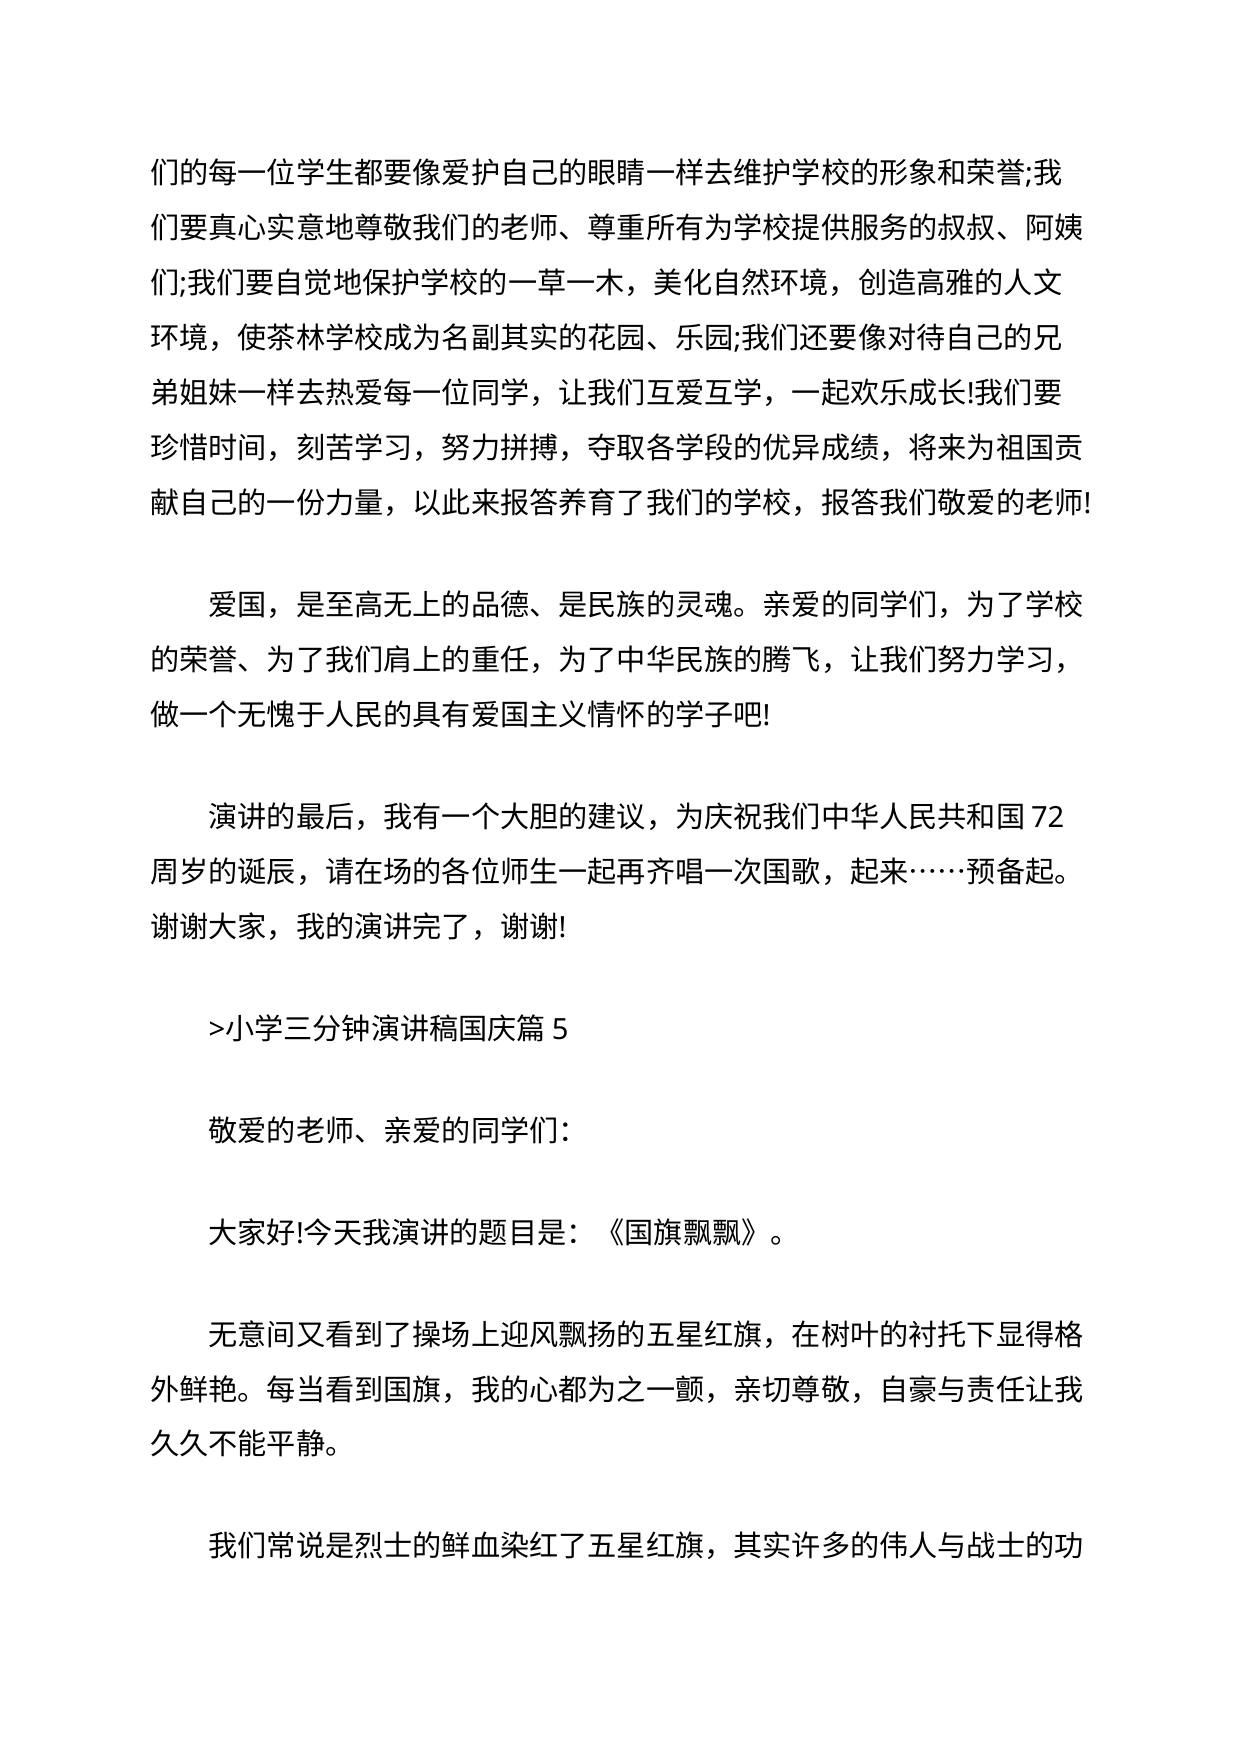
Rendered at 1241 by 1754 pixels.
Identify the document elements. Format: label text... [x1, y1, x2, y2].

text 无意间又看到了操场上迎风飘扬的五星红旗，在树叶的衬托下显得格外鲜艳。每当看到国旗，我的心都为之一颤，亲切尊敬，自豪与责任让我久久不能平静。 [150, 1311, 1090, 1463]
text 演讲的最后，我有一个大胆的建议，为庆祝我们中华人民共和国72周岁的诞辰，请在场的各位师生一起再齐唱一次国歌，起来……预备起。 谢谢大家，我的演讲完了，谢谢! [150, 793, 1090, 946]
text 大家好!今天我演讲的题目是：《国旗飘飘》。 [150, 1209, 1090, 1252]
text 敬爱的老师、亲爱的同学们： [150, 1107, 1090, 1150]
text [150, 1523, 1090, 1565]
text 爱国，是至高无上的品德、是民族的灵魂。亲爱的同学们，为了学校的荣誉、为了我们肩上的重任，为了中华民族的腾飞，让我们努力学习，做一个无愧于人民的具有爱国主义情怀的学子吧! [150, 582, 1090, 734]
text >小学三分钟演讲稿国庆篇5 [150, 1005, 1090, 1048]
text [150, 150, 1090, 522]
